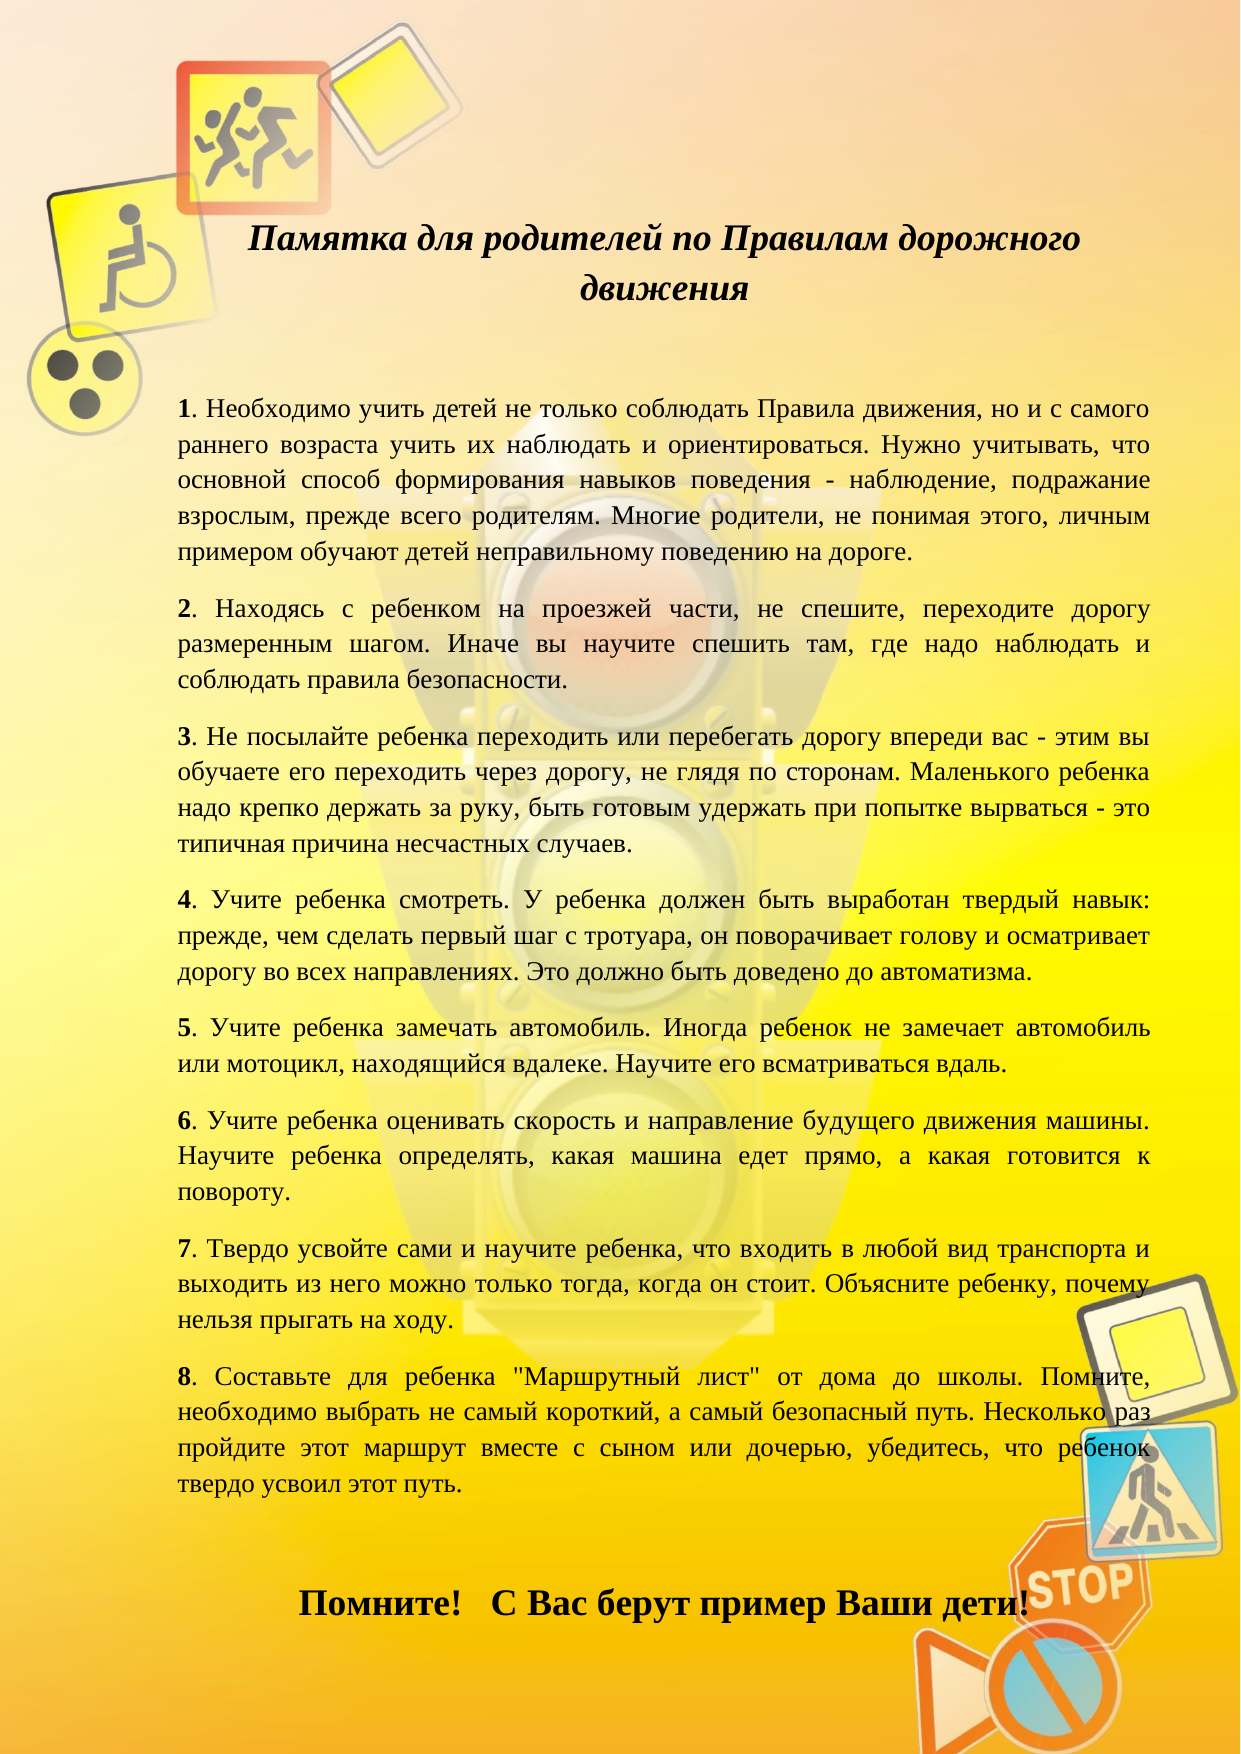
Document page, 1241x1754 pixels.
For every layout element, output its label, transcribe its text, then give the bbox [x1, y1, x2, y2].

picture [0, 0, 1241, 1754]
text 4. Учите ребенка смотреть. У ребенка должен быть выработан твердый навык: прежде, чем сделать первый шаг с тротуара, он поворачивает голову и осматривает дорогу во всех направлениях. Это должно быть доведено до автоматизма. [177, 883, 1152, 986]
text 5. Учите ребенка замечать автомобиль. Иногда ребенок не замечает автомобиль или мотоцикл, находящийся вдалеке. Научите его всматриваться вдаль. [177, 1011, 1152, 1078]
text Помните! С Вас берут пример Ваши дети! [177, 1580, 1152, 1623]
text 2. Находясь с ребенком на проезжей части, не спешите, переходите дорогу размеренным шагом. Иначе вы научите спешить там, где надо наблюдать и соблюдать правила безопасности. [177, 592, 1152, 694]
text 6. Учите ребенка оценивать скорость и направление будущего движения машины. Научите ребенка определять, какая машина едет прямо, а какая готовится к повороту. [177, 1104, 1152, 1206]
text 7. Твердо усвойте сами и научите ребенка, что входить в любой вид транспорта и выходить из него можно только тогда, когда он стоит. Объясните ребенку, почему нельзя прыгать на ходу. [177, 1232, 1152, 1334]
text 3. Не посылайте ребенка переходить или перебегать дорогу впереди вас - этим вы обучаете его переходить через дорогу, не глядя по сторонам. Маленького ребенка надо крепко держать за руку, быть готовым удержать при попытке вырваться - это типичная причина несчастных случаев. [177, 720, 1152, 858]
text Памятка для родителей по Правилам дорожного движения [177, 216, 1152, 308]
text 1. Необходимо учить детей не только соблюдать Правила движения, но и с самого раннего возраста учить их наблюдать и ориентироваться. Нужно учитывать, что основной способ формирования навыков поведения - наблюдение, подражание взрослым, прежде всего родителям. Многие родители, не понимая этого, личным примером обучают детей неправильному поведению на дороге. [177, 392, 1152, 566]
text 8. Составьте для ребенка "Маршрутный лист" от дома до школы. Помните, необходимо выбрать не самый короткий, а самый безопасный путь. Несколько раз пройдите этот маршрут вместе с сыном или дочерью, убедитесь, что ребенок твердо усвоил этот путь. [177, 1360, 1152, 1498]
